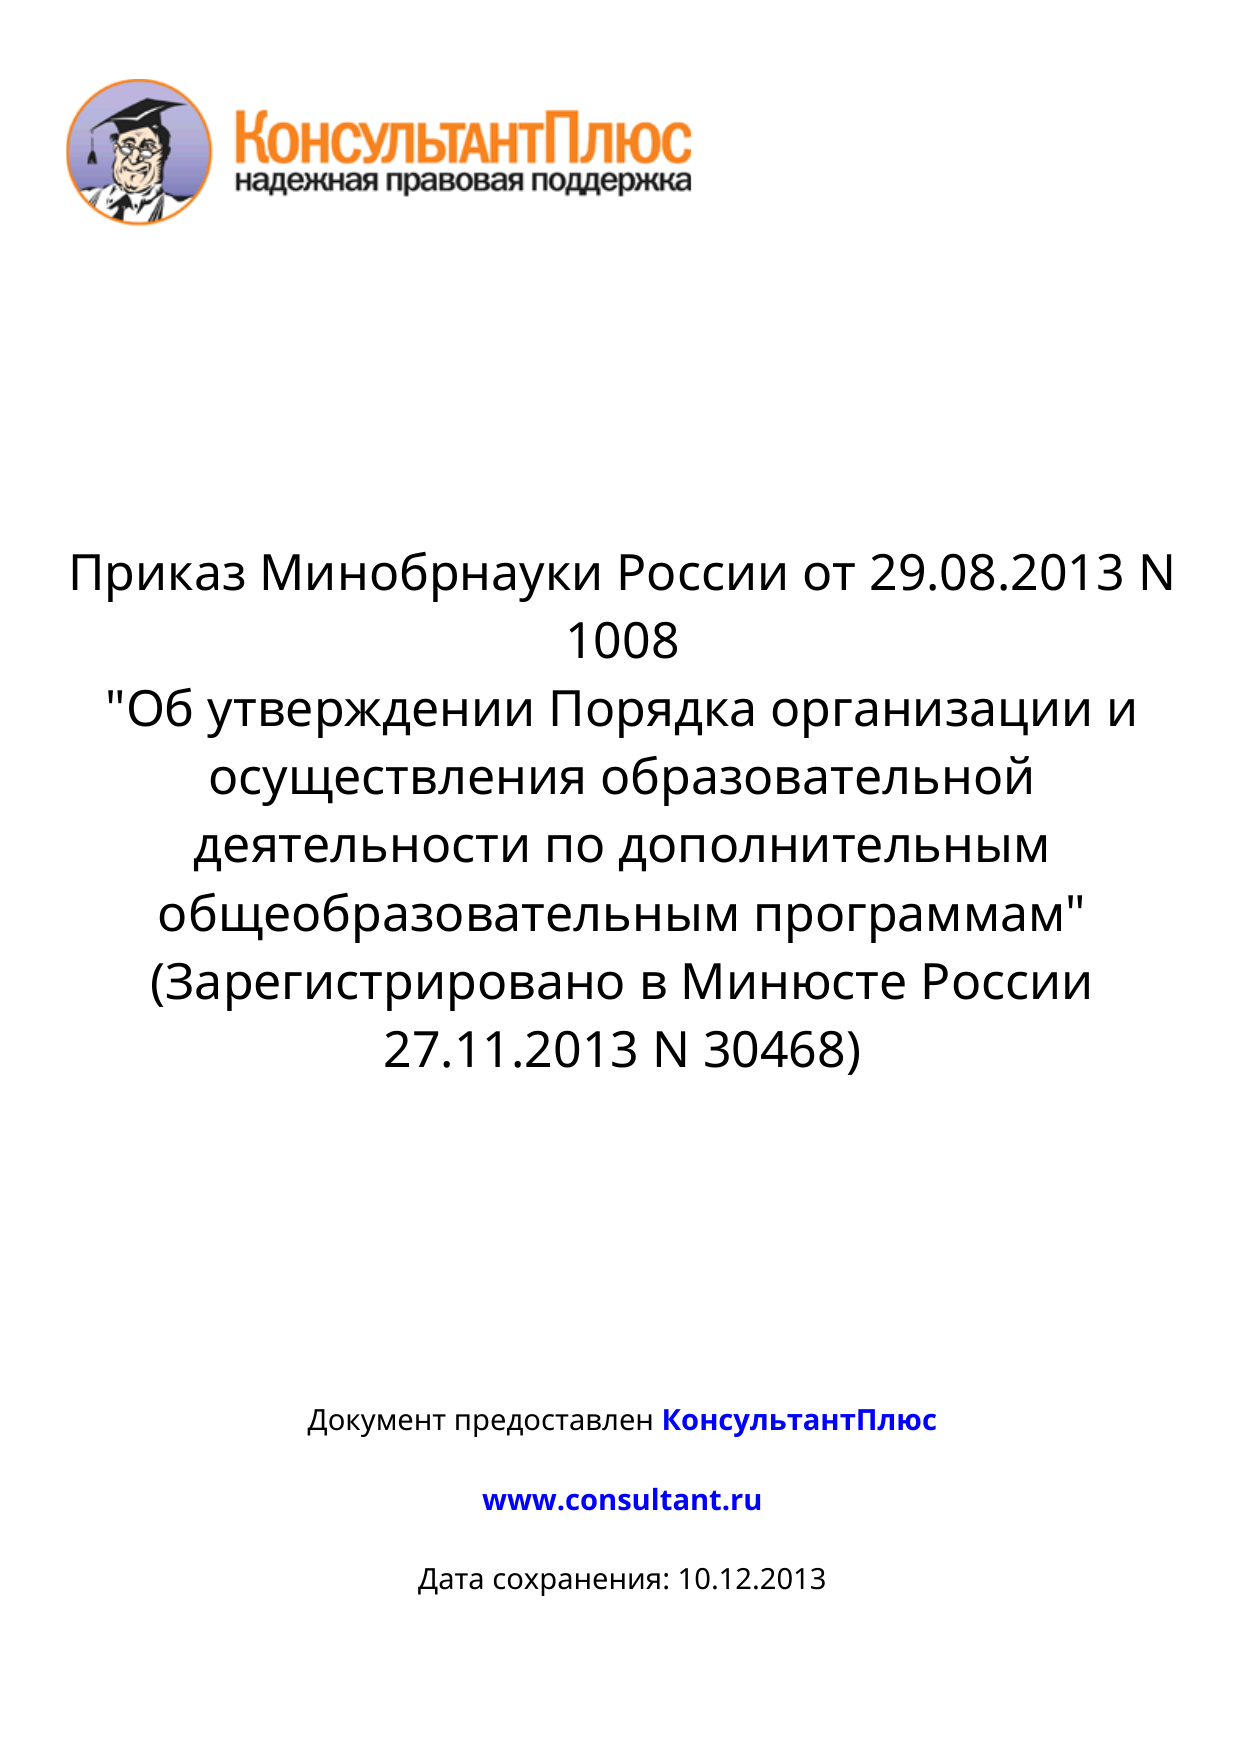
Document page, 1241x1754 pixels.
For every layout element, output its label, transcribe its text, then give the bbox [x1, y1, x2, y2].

picture [66, 79, 692, 228]
table_header [62, 10, 1182, 326]
table_cell Документ предоставлен КонсультантПлюс www.consultant.ru Дата сохранения: 10.12.2013 [62, 1361, 1182, 1676]
table_cell Приказ Минобрнауки России от 29.08.2013 N 1008 "Об утверждении Порядка организации и осуществления образовательной деятельности по дополнительным общеобразовательным программам" (Зарегистрировано в Минюсте России 27.11.2013 N 30468) [62, 326, 1182, 1361]
